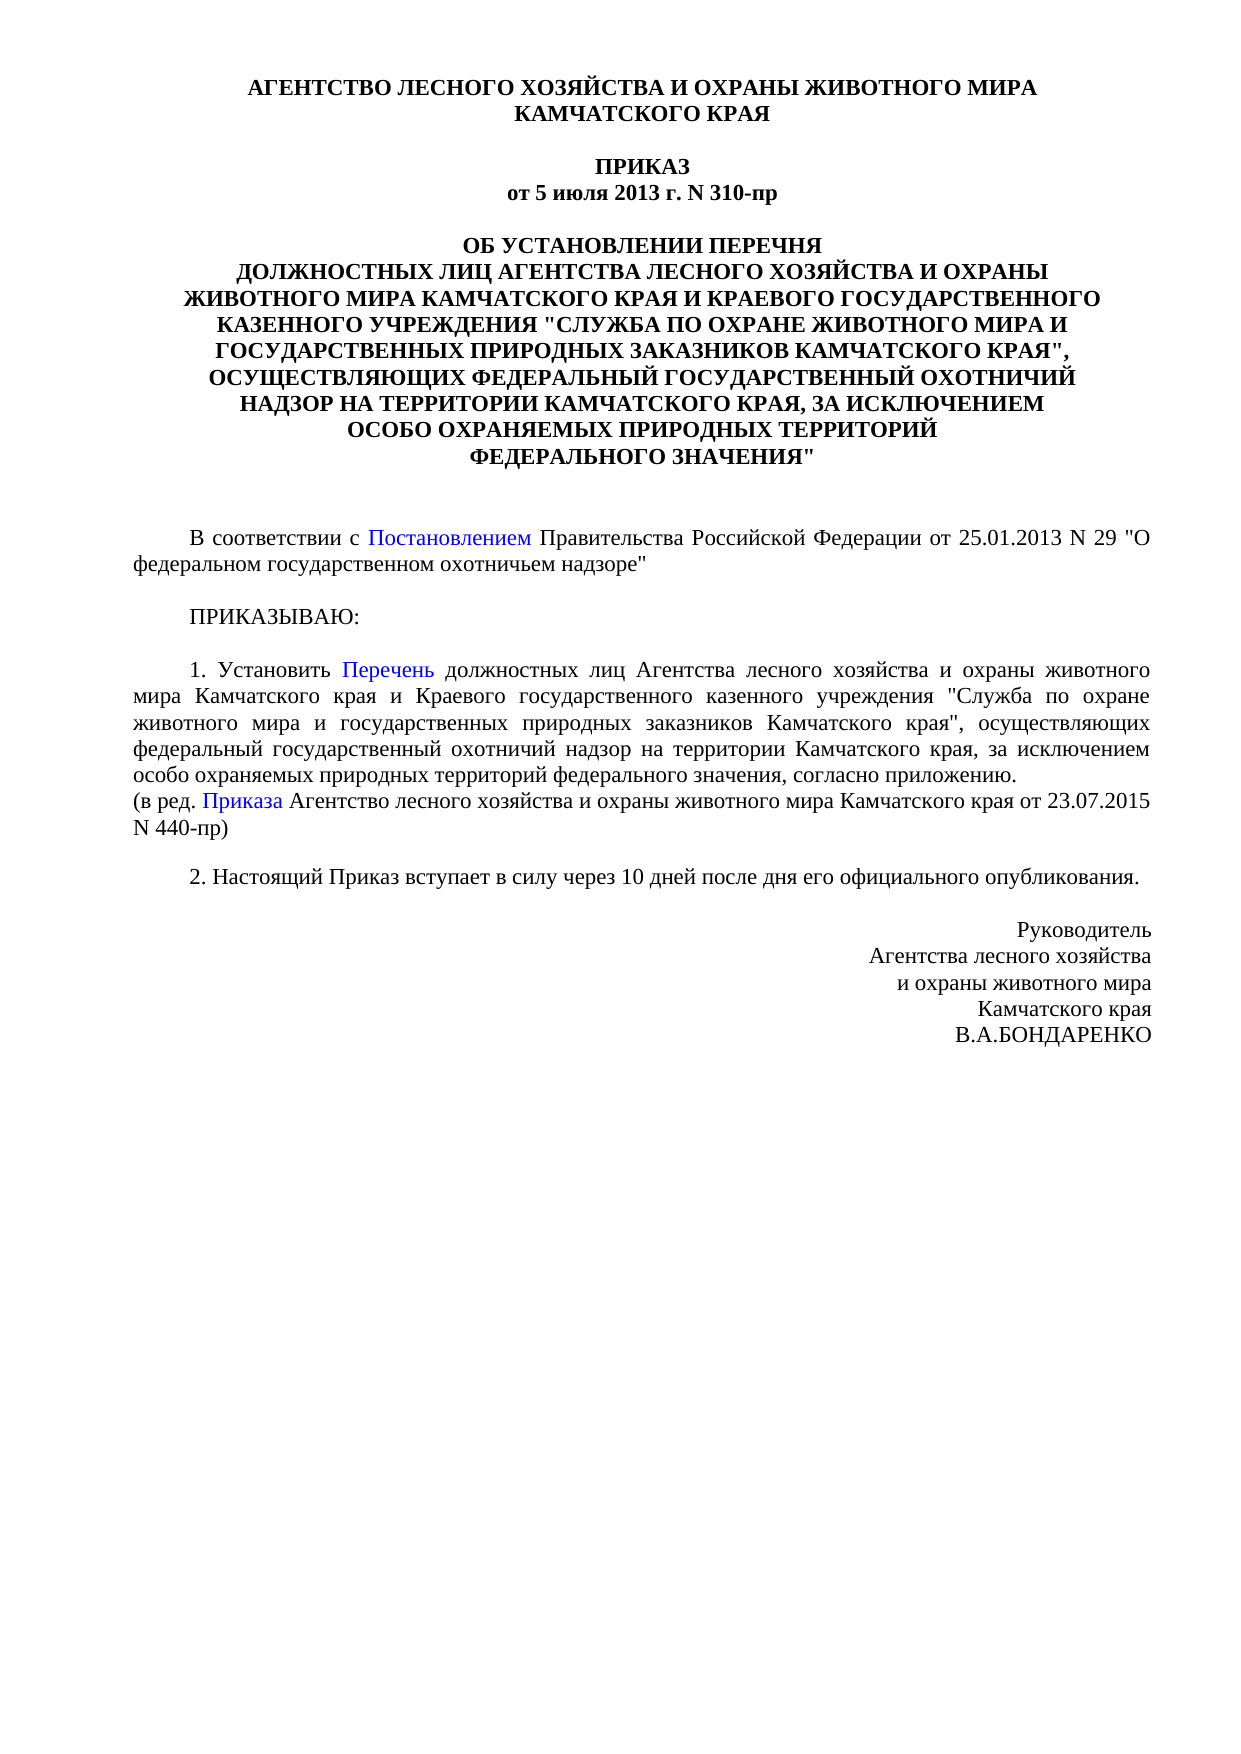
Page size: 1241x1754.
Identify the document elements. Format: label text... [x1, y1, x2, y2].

title ПРИКАЗ [133, 153, 1152, 179]
text 2. Настоящий Приказ вступает в силу через 10 дней после дня его официального опубликования. [133, 863, 1152, 889]
title ГОСУДАРСТВЕННЫХ ПРИРОДНЫХ ЗАКАЗНИКОВ КАМЧАТСКОГО КРАЯ", [133, 337, 1152, 364]
text Руководитель [133, 916, 1152, 942]
title НАДЗОР НА ТЕРРИТОРИИ КАМЧАТСКОГО КРАЯ, ЗА ИСКЛЮЧЕНИЕМ [133, 390, 1152, 416]
title КАЗЕННОГО УЧРЕЖДЕНИЯ "СЛУЖБА ПО ОХРАНЕ ЖИВОТНОГО МИРА И [133, 311, 1152, 337]
text В соответствии с Постановлением Правительства Российской Федерации от 25.01.2013 N 29 "О федеральном государственном охотничьем надзоре" [133, 524, 1152, 577]
title ДОЛЖНОСТНЫХ ЛИЦ АГЕНТСТВА ЛЕСНОГО ХОЗЯЙСТВА И ОХРАНЫ [133, 258, 1152, 285]
text (в ред. Приказа Агентство лесного хозяйства и охраны животного мира Камчатского края от 23.07.2015 N 440-пр) [133, 788, 1152, 840]
title ОСОБО ОХРАНЯЕМЫХ ПРИРОДНЫХ ТЕРРИТОРИЙ [133, 416, 1152, 443]
title КАМЧАТСКОГО КРАЯ [133, 100, 1152, 127]
title АГЕНТСТВО ЛЕСНОГО ХОЗЯЙСТВА И ОХРАНЫ ЖИВОТНОГО МИРА [133, 74, 1152, 100]
text В.А.БОНДАРЕНКО [133, 1021, 1152, 1048]
title ОСУЩЕСТВЛЯЮЩИХ ФЕДЕРАЛЬНЫЙ ГОСУДАРСТВЕННЫЙ ОХОТНИЧИЙ [133, 364, 1152, 390]
text 1. Установить Перечень должностных лиц Агентства лесного хозяйства и охраны животного мира Камчатского края и Краевого государственного казенного учреждения "Служба по охране животного мира и государственных природных заказников Камчатского края", осуществляющих федеральный государственный охотничий надзор на территории Камчатского края, за исключением особо охраняемых природных территорий федерального значения, согласно приложению. [133, 656, 1152, 788]
title от 5 июля 2013 г. N 310-пр [133, 179, 1152, 206]
text ПРИКАЗЫВАЮ: [133, 603, 1152, 629]
title ОБ УСТАНОВЛЕНИИ ПЕРЕЧНЯ [133, 232, 1152, 258]
title ФЕДЕРАЛЬНОГО ЗНАЧЕНИЯ" [133, 443, 1152, 469]
title ЖИВОТНОГО МИРА КАМЧАТСКОГО КРАЯ И КРАЕВОГО ГОСУДАРСТВЕННОГО [133, 285, 1152, 311]
text Камчатского края [133, 995, 1152, 1021]
text Агентства лесного хозяйства [133, 942, 1152, 969]
text и охраны животного мира [133, 969, 1152, 995]
